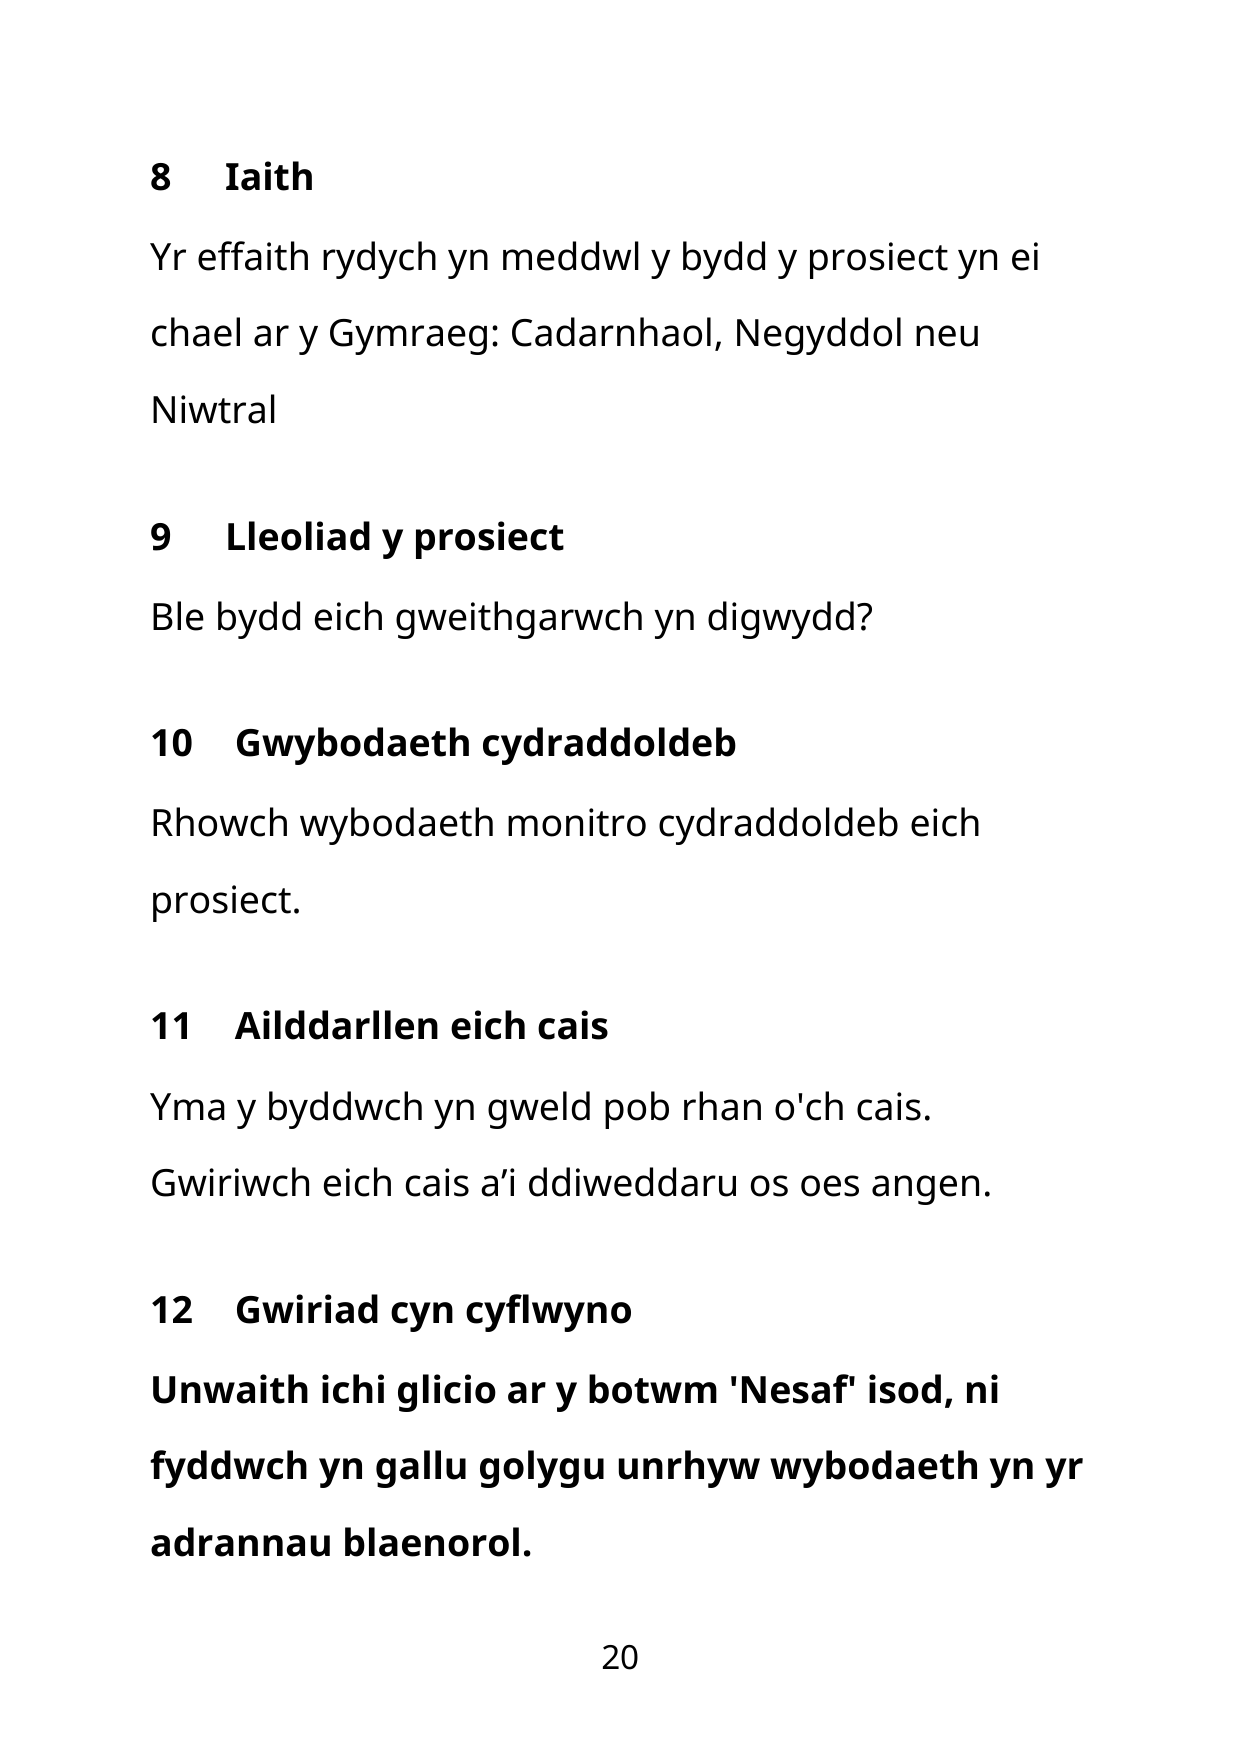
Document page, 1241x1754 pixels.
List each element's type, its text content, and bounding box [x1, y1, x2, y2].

subtitle 9 Lleoliad y prosiect [150, 510, 1090, 561]
text Rhowch wybodaeth monitro cydraddoldeb eich prosiect. [150, 797, 1090, 924]
text Yr effaith rydych yn meddwl y bydd y prosiect yn ei chael ar y Gymraeg: Cadarnhaol, Negyddol neu Niwtral [150, 230, 1090, 434]
text Yma y byddwch yn gweld pob rhan o'ch cais. Gwiriwch eich cais a’i ddiweddaru os oes angen. [150, 1080, 1090, 1207]
subtitle 10 Gwybodaeth cydraddoldeb [150, 716, 1090, 767]
subtitle 11 Ailddarllen eich cais [150, 1000, 1090, 1051]
subtitle 12 Gwiriad cyn cyflwyno [150, 1283, 1090, 1334]
text Unwaith ichi glicio ar y botwm 'Nesaf' isod, ni fyddwch yn gallu golygu unrhyw wybodaeth yn yr adrannau blaenorol. [150, 1363, 1090, 1567]
text Ble bydd eich gweithgarwch yn digwydd? [150, 590, 1090, 641]
subtitle 8 Iaith [150, 150, 1090, 201]
